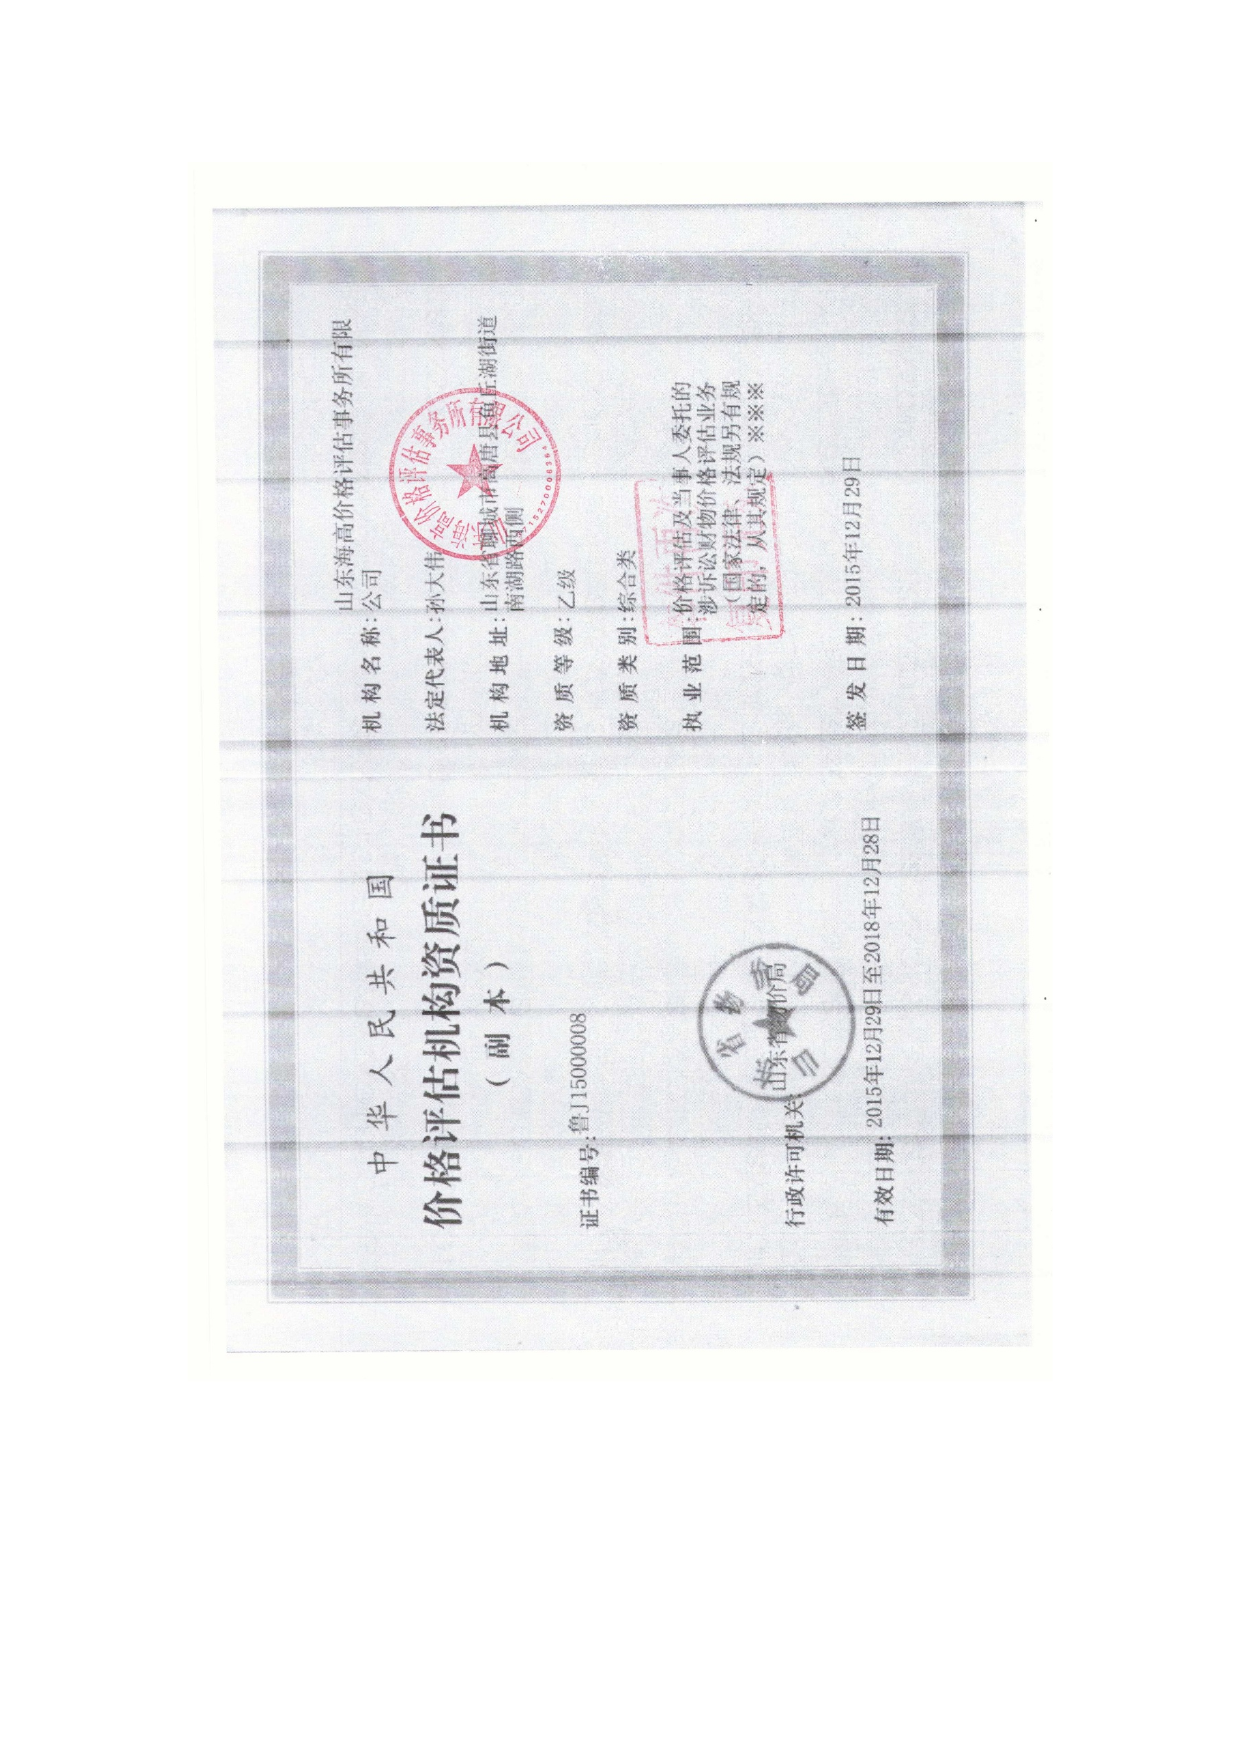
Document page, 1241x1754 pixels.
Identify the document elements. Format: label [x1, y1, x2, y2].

picture [187, 162, 1053, 1387]
